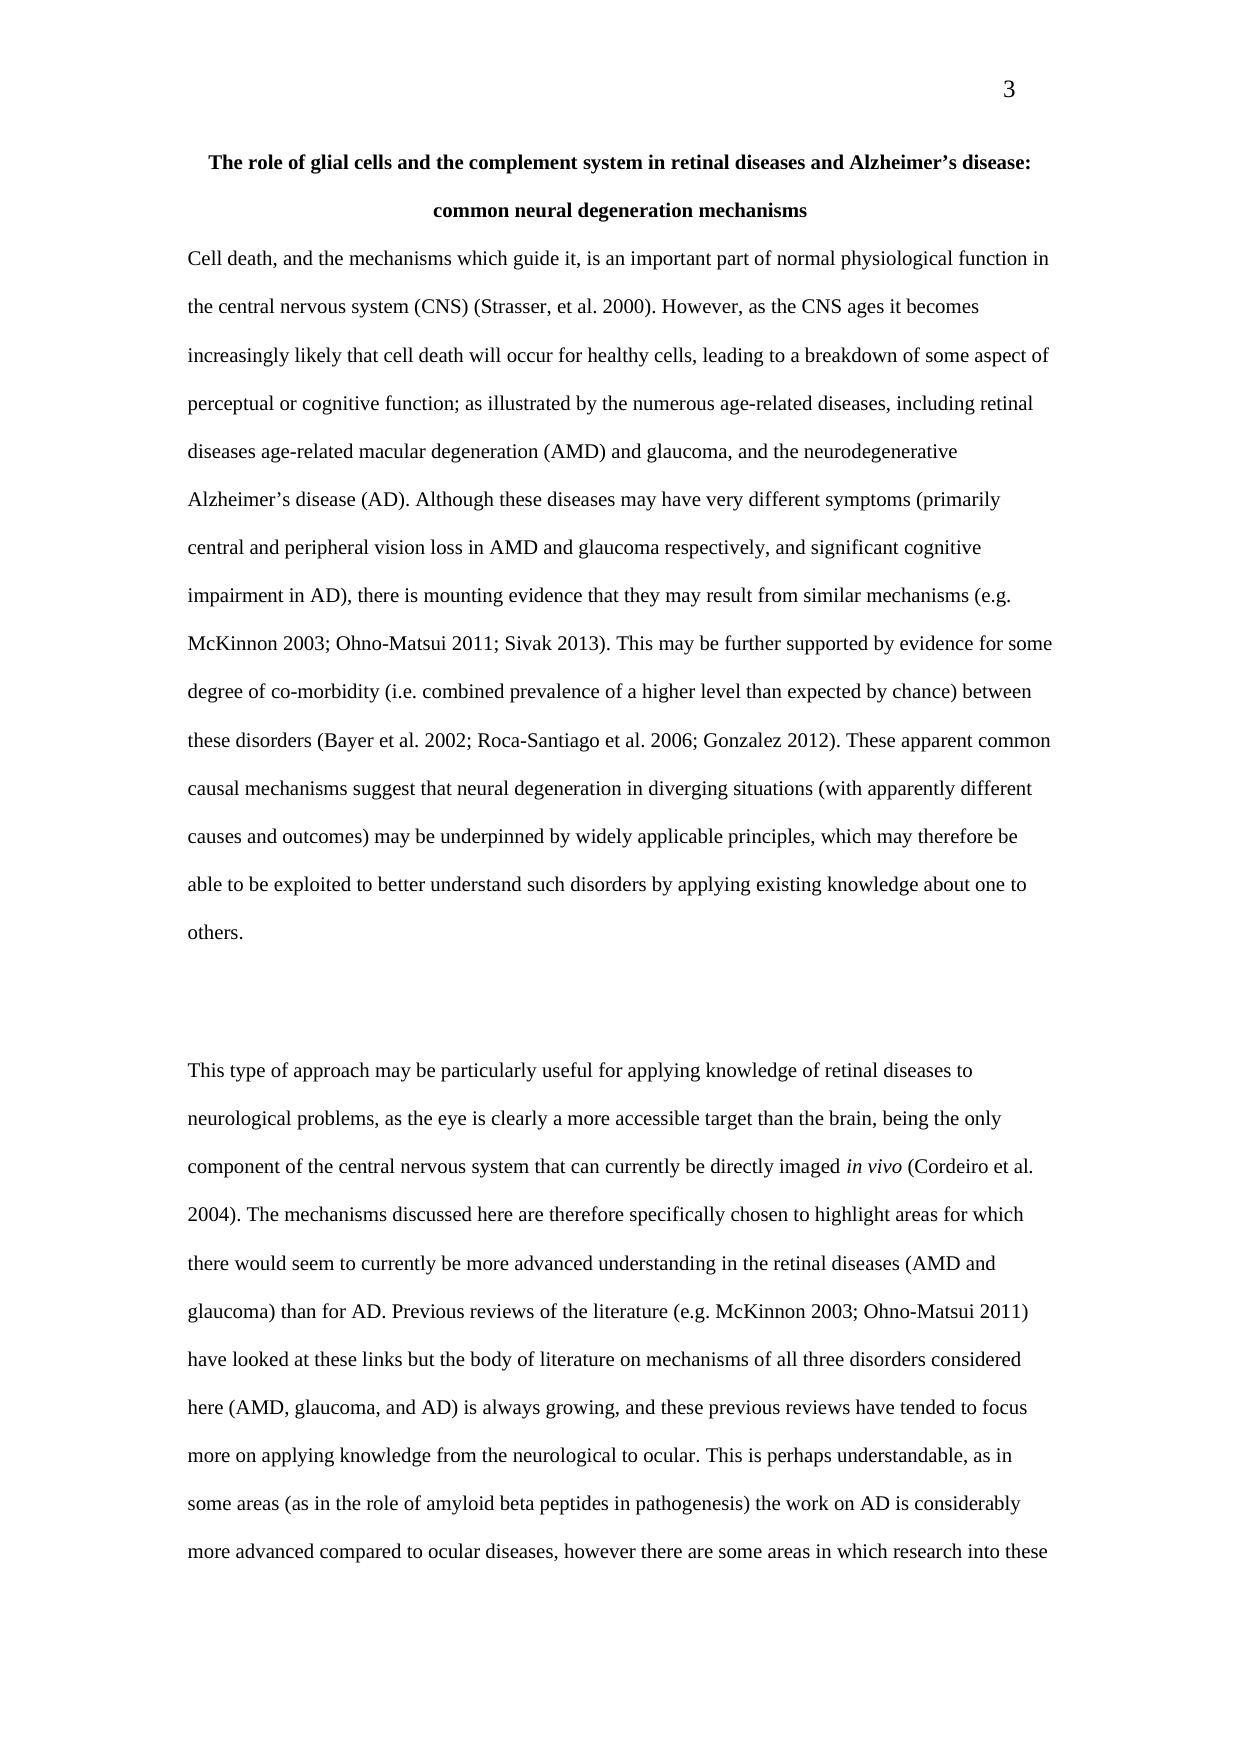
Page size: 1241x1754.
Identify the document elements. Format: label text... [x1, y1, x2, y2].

text The role of glial cells and the complement system in retinal diseases and Alzheimer’s disease: common neural degeneration mechanisms [187, 150, 1053, 222]
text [187, 1058, 1053, 1563]
text Cell death, and the mechanisms which guide it, is an important part of normal physiological function in the central nervous system (CNS) (Strasser, et al. 2000). However, as the CNS ages it becomes increasingly likely that cell death will occur for healthy cells, leading to a breakdown of some aspect of perceptual or cognitive function; as illustrated by the numerous age-related diseases, including retinal diseases age-related macular degeneration (AMD) and glaucoma, and the neurodegenerative Alzheimer’s disease (AD). Although these diseases may have very different symptoms (primarily central and peripheral vision loss in AMD and glaucoma respectively, and significant cognitive impairment in AD), there is mounting evidence that they may result from similar mechanisms (e.g. McKinnon 2003; Ohno-Matsui 2011; Sivak 2013). This may be further supported by evidence for some degree of co-morbidity (i.e. combined prevalence of a higher level than expected by chance) between these disorders (Bayer et al. 2002; Roca-Santiago et al. 2006; Gonzalez 2012). These apparent common causal mechanisms suggest that neural degeneration in diverging situations (with apparently different causes and outcomes) may be underpinned by widely applicable principles, which may therefore be able to be exploited to better understand such disorders by applying existing knowledge about one to others. [187, 246, 1053, 944]
